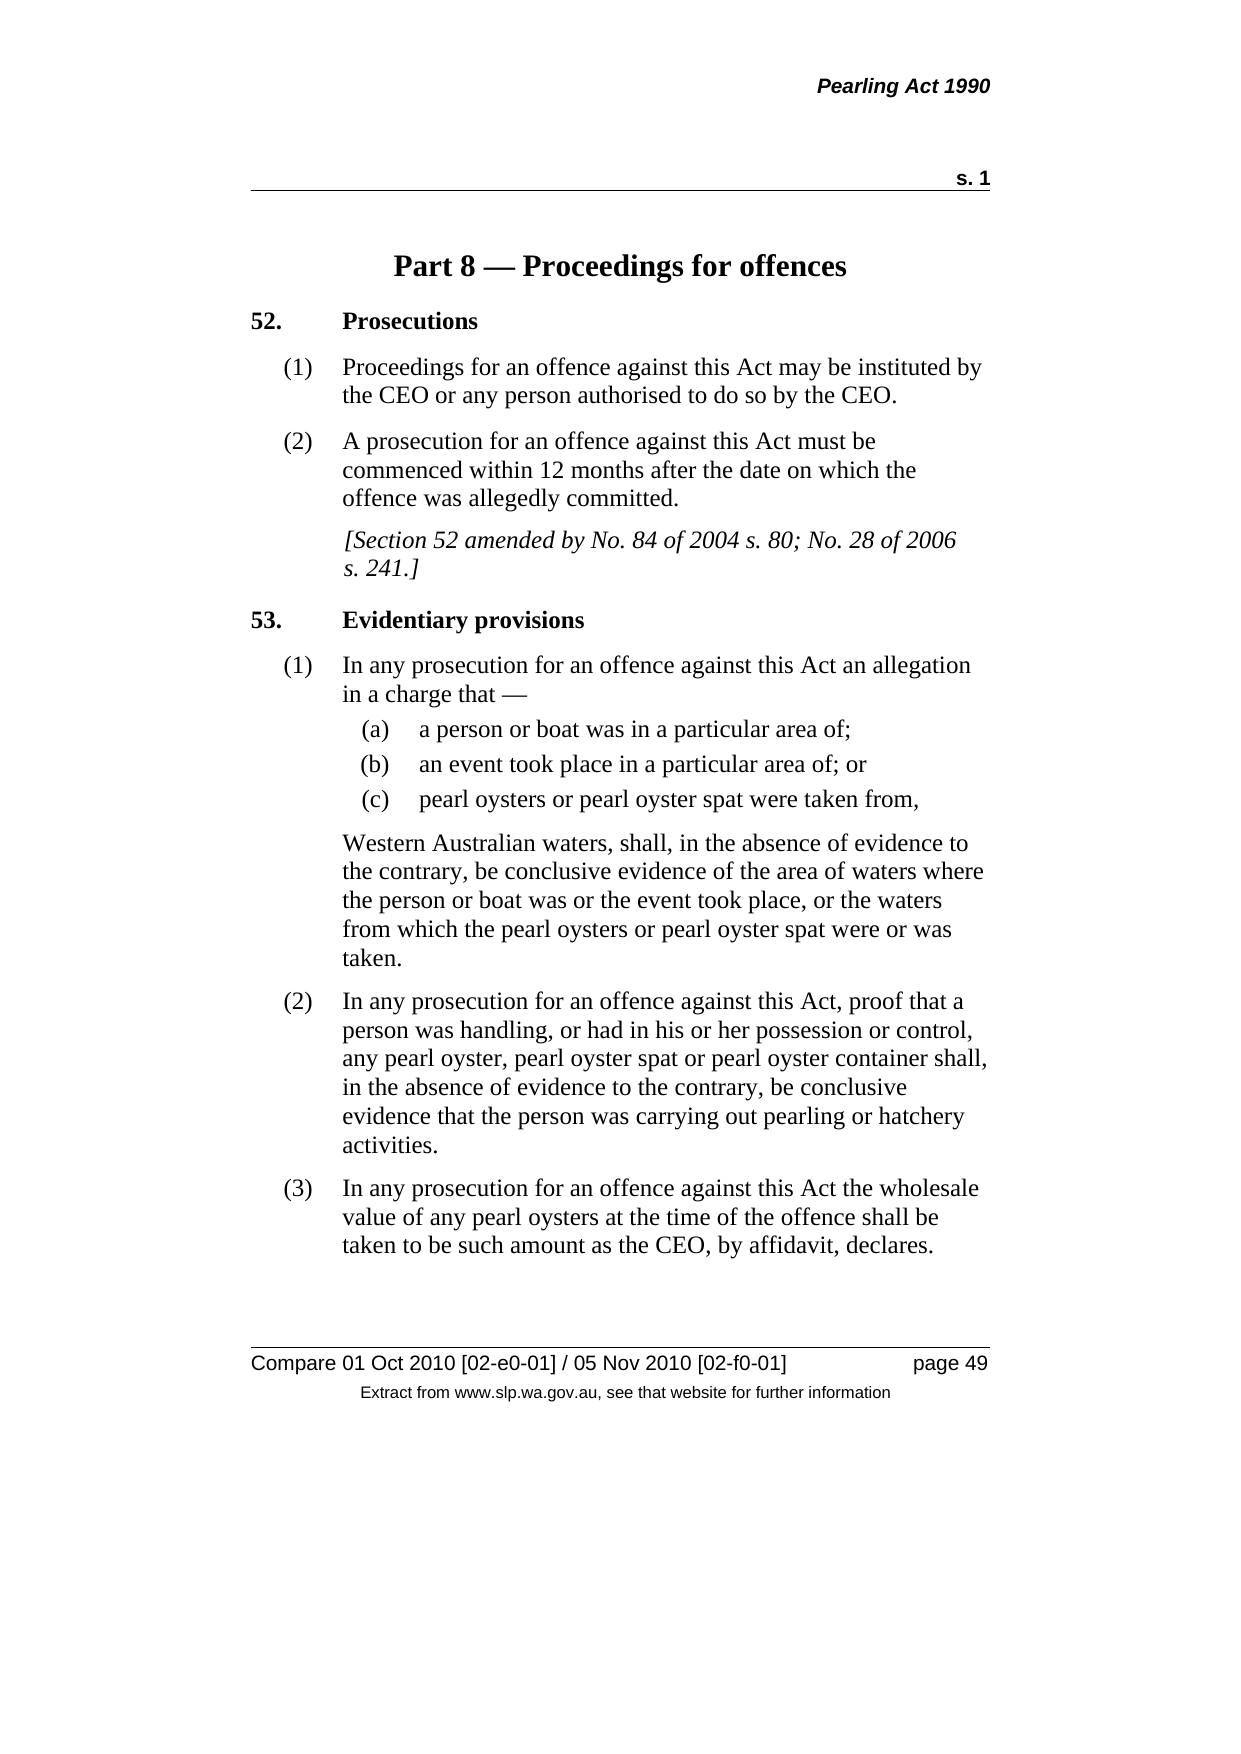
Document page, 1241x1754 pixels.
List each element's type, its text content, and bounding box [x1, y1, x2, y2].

text (c) pearl oysters or pearl oyster spat were taken from, [251, 784, 990, 813]
subtitle 53. Evidentiary provisions [251, 605, 990, 634]
text (2) In any prosecution for an offence against this Act, proof that a person was handling, or had in his or her possession or control, any pearl oyster, pearl oyster spat or pearl oyster container shall, in the absence of evidence to the contrary, be conclusive evidence that the person was carrying out pearling or hatchery activities. [251, 986, 990, 1158]
subtitle Part 8 — Proceedings for offences [251, 247, 990, 283]
text Western Australian waters, shall, in the absence of evidence to the contrary, be conclusive evidence of the area of waters where the person or boat was or the event took place, or the waters from which the pearl oysters or pearl oyster spat were or was taken. [251, 828, 990, 971]
text (b) an event took place in a particular area of; or [251, 749, 990, 778]
text (3) In any prosecution for an offence against this Act the wholesale value of any pearl oysters at the time of the offence shall be taken to be such amount as the CEO, by affidavit, declares. [251, 1173, 990, 1259]
text (1) Proceedings for an offence against this Act may be instituted by the CEO or any person authorised to do so by the CEO. [251, 352, 990, 409]
text [Section 52 amended by No. 84 of 2004 s. 80; No. 28 of 2006 s. 241.] [251, 525, 990, 582]
subtitle 52. Prosecutions [251, 306, 990, 335]
text (a) a person or boat was in a particular area of; [251, 714, 990, 743]
text (2) A prosecution for an offence against this Act must be commenced within 12 months after the date on which the offence was allegedly committed. [251, 426, 990, 512]
text (1) In any prosecution for an offence against this Act an allegation in a charge that — [251, 651, 990, 708]
